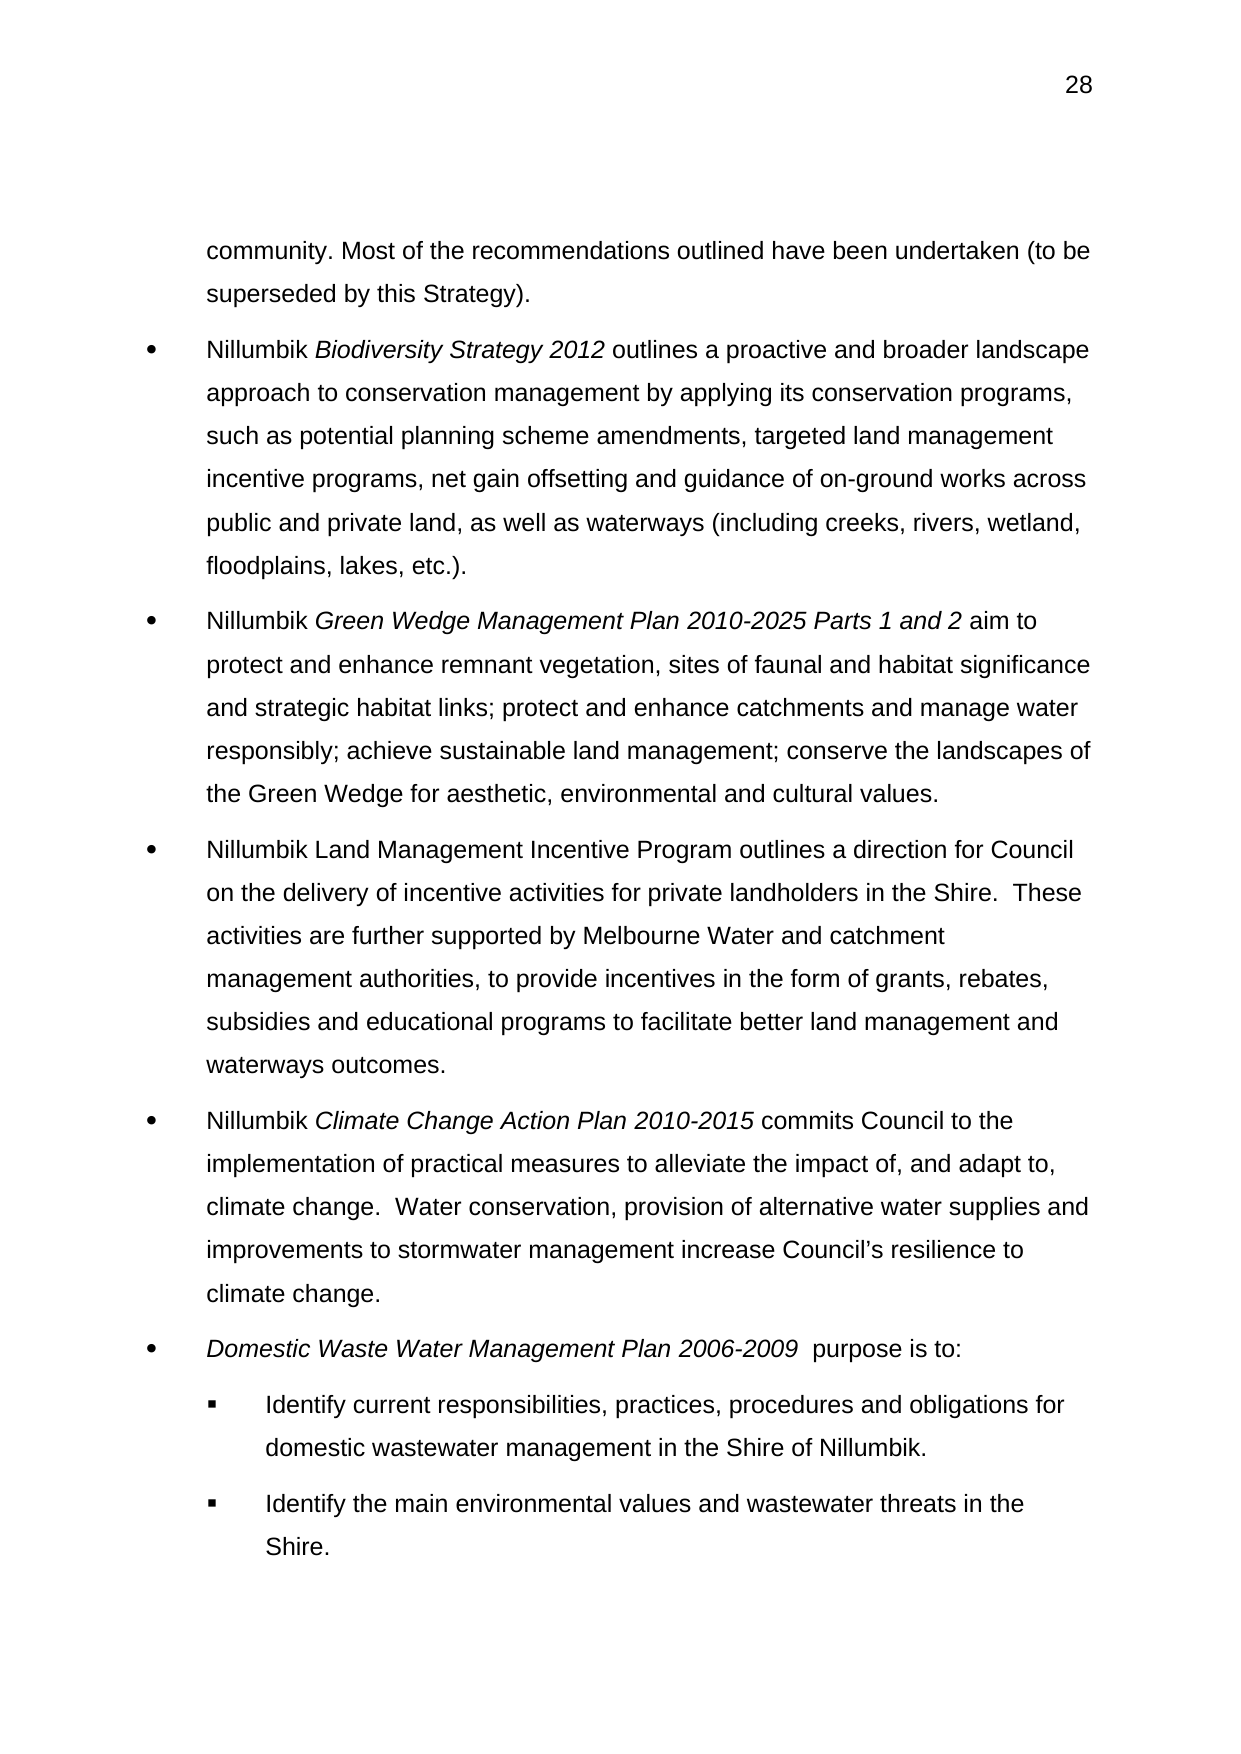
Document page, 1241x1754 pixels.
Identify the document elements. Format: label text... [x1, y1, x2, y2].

list Domestic Waste Water Management Plan 2006-2009 purpose is to: [147, 1334, 1093, 1363]
list Nillumbik Land Management Incentive Program outlines a direction for Council on the delivery of incentive activities for private landholders in the Shire. These activities are further supported by Melbourne Water and catchment management authorities, to provide incentives in the form of grants, rebates, subsidies and educational programs to facilitate better land management and waterways outcomes. [147, 834, 1093, 1079]
list Identify current responsibilities, practices, procedures and obligations for domestic wastewater management in the Shire of Nillumbik. [206, 1390, 1093, 1462]
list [147, 236, 1093, 308]
list Nillumbik Climate Change Action Plan 2010-2015 commits Council to the implementation of practical measures to alleviate the impact of, and adapt to, climate change. Water conservation, provision of alternative water supplies and improvements to stormwater management increase Council’s resilience to climate change. [147, 1106, 1093, 1307]
list Nillumbik Biodiversity Strategy 2012 outlines a proactive and broader landscape approach to conservation management by applying its conservation programs, such as potential planning scheme amendments, targeted land management incentive programs, net gain offsetting and guidance of on-ground works across public and private land, as well as waterways (including creeks, rivers, wetland, floodplains, lakes, etc.). [147, 335, 1093, 579]
list Nillumbik Green Wedge Management Plan 2010-2025 Parts 1 and 2 aim to protect and enhance remnant vegetation, sites of faunal and habitat significance and strategic habitat links; protect and enhance catchments and manage water responsibly; achieve sustainable land management; conserve the landscapes of the Green Wedge for aesthetic, environmental and cultural values. [147, 606, 1093, 808]
list Identify the main environmental values and wastewater threats in the Shire. [206, 1489, 1093, 1561]
